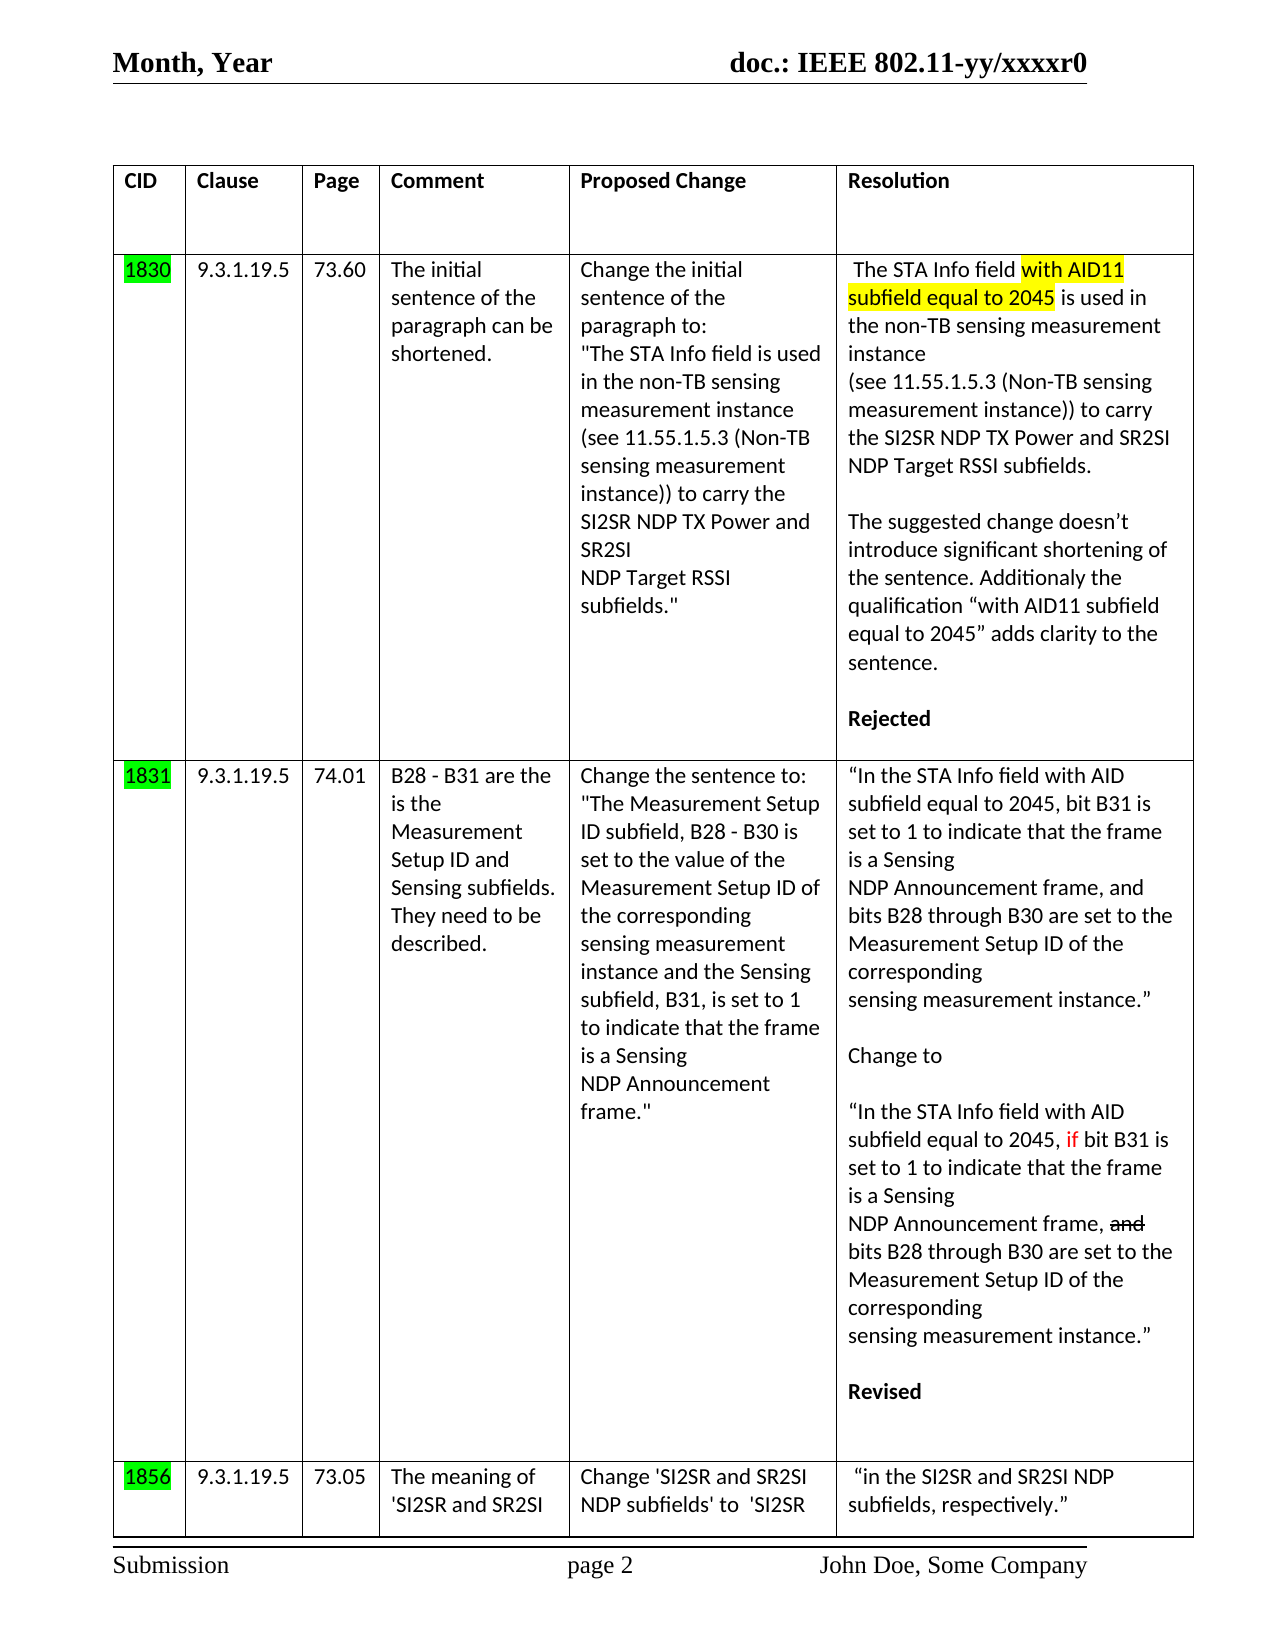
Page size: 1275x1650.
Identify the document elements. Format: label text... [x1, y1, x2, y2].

table_cell The meaning of 'SI2SR and SR2SI NDP subfields' is unclear [380, 1462, 569, 1536]
table_cell 1830 [114, 255, 185, 760]
table_cell Change the initial sentence of the paragraph to: "The STA Info field is used in the non-TB sensing measurement instance (see 11.55.1.5.3 (Non-TB sensing measurement instance)) to carry the SI2SR NDP TX Power and SR2SI NDP Target RSSI subfields." [570, 255, 836, 760]
table_cell “in the SI2SR and SR2SI NDP subfields, respectively.” Accepted [837, 1462, 1193, 1536]
table_cell 9.3.1.19.5 [186, 761, 302, 1461]
table_cell 9.3.1.19.5 [186, 1462, 302, 1536]
table_cell 9.3.1.19.5 [186, 255, 302, 760]
table_cell 73.60 [303, 255, 379, 760]
table_cell 74.01 [303, 761, 379, 1461]
table_header Clause [186, 166, 302, 254]
table_cell Change 'SI2SR and SR2SI NDP subfields' to 'SI2SR and SR2SI NDP frames that follow' [570, 1462, 836, 1536]
table_cell B28 - B31 are the is the Measurement Setup ID and Sensing subfields. They need to be described. [380, 761, 569, 1461]
table_cell 1856 [114, 1462, 185, 1536]
table_header Proposed Change [570, 166, 836, 254]
table_cell Change the sentence to: "The Measurement Setup ID subfield, B28 - B30 is set to the value of the Measurement Setup ID of the corresponding sensing measurement instance and the Sensing subfield, B31, is set to 1 to indicate that the frame is a Sensing NDP Announcement frame." [570, 761, 836, 1461]
table_cell “In the STA Info field with AID subfield equal to 2045, bit B31 is set to 1 to indicate that the frame is a Sensing NDP Announcement frame, and bits B28 through B30 are set to the Measurement Setup ID of the corresponding sensing measurement instance.” Change to “In the STA Info field with AID subfield equal to 2045, if bit B31 is set to 1 to indicate that the frame is a Sensing NDP Announcement frame, and bits B28 through B30 are set to the Measurement Setup ID of the corresponding sensing measurement instance.” Revised [837, 761, 1193, 1461]
table_cell 1831 [114, 761, 185, 1461]
table_cell The STA Info field with AID11 subfield equal to 2045 is used in the non-TB sensing measurement instance (see 11.55.1.5.3 (Non-TB sensing measurement instance)) to carry the SI2SR NDP TX Power and SR2SI NDP Target RSSI subfields. The suggested change doesn’t introduce significant shortening of the sentence. Additionaly the qualification “with AID11 subfield equal to 2045” adds clarity to the sentence. Rejected [837, 255, 1193, 760]
table_header Resolution [837, 166, 1193, 254]
table_cell The initial sentence of the paragraph can be shortened. [380, 255, 569, 760]
table_header Page [303, 166, 379, 254]
table_header Comment [380, 166, 569, 254]
table_header CID [114, 166, 185, 254]
table_cell 73.05 [303, 1462, 379, 1536]
